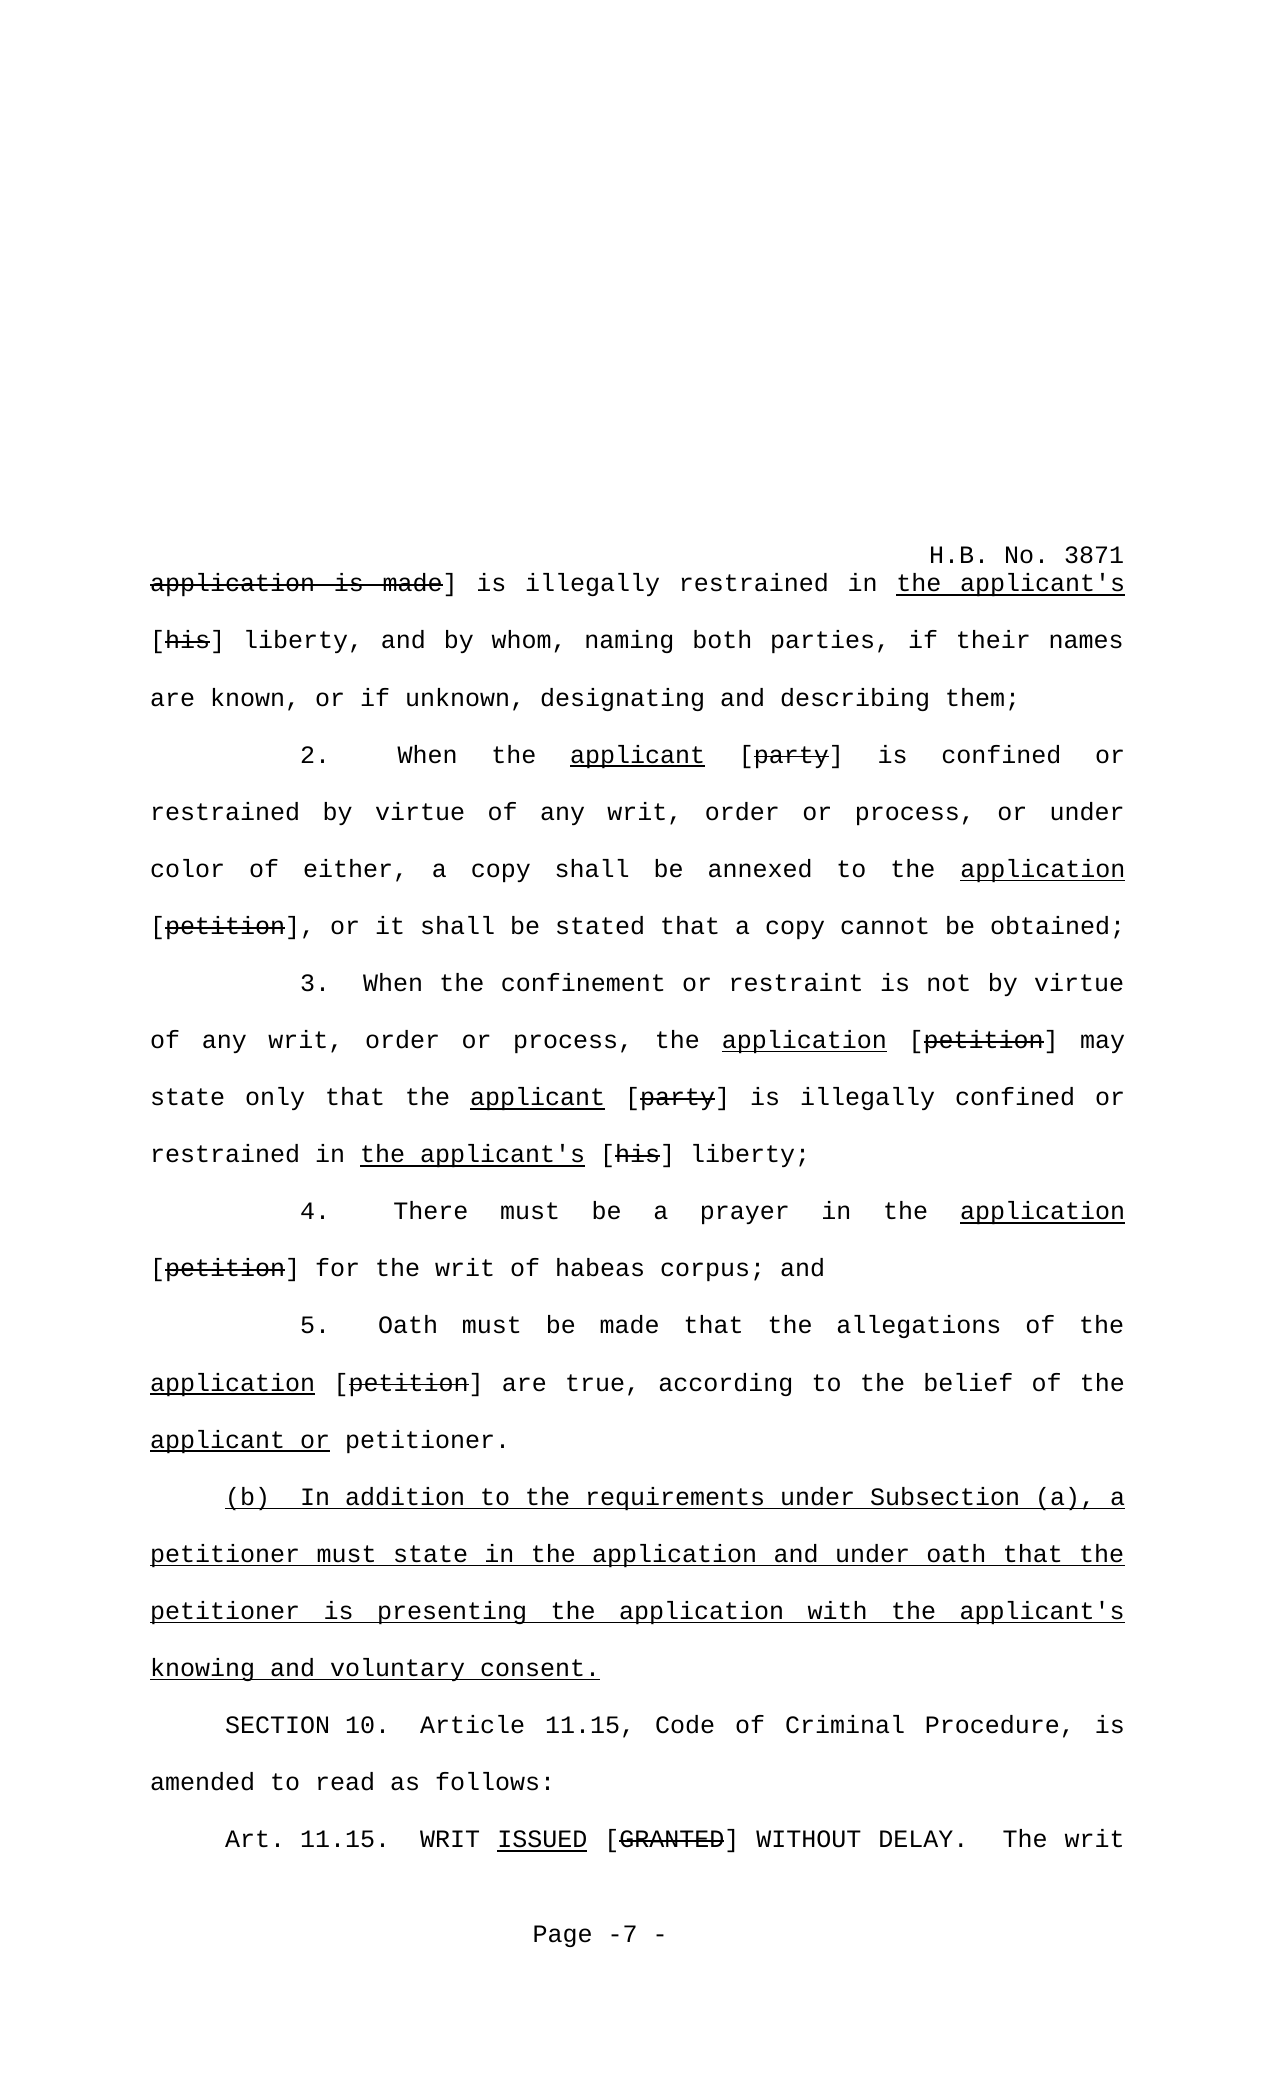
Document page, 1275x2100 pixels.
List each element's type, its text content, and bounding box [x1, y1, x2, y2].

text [150, 1827, 1125, 1855]
text (b) In addition to the requirements under Subsection (a), a petitioner must state in the application and under oath that the petitioner is presenting the application with the applicant's knowing and voluntary consent. [150, 1566, 1125, 1622]
text 2. When the applicant [party] is confined or restrained by virtue of any writ, order or process, or under color of either, a copy shall be annexed to the application [petition], or it shall be stated that a copy cannot be obtained; [150, 742, 1125, 942]
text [150, 571, 1125, 713]
text 4. There must be a prayer in the application [petition] for the writ of habeas corpus; and [150, 1199, 1125, 1284]
text 5. Oath must be made that the allegations of the application [petition] are true, according to the belief of the applicant or petitioner. [150, 1313, 1125, 1456]
text 3. When the confinement or restraint is not by virtue of any writ, order or process, the application [petition] may state only that the applicant [party] is illegally confined or restrained in the applicant's [his] liberty; [150, 970, 1125, 1170]
text (b) In addition to the requirements under Subsection (a), a petitioner must state in the application and under oath that the petitioner is presenting the application with the applicant's knowing and voluntary consent. [150, 1623, 1125, 1684]
text SECTION 10. Article 11.15, Code of Criminal Procedure, is amended to read as follows: [150, 1712, 1125, 1798]
text (b) In addition to the requirements under Subsection (a), a petitioner must state in the application and under oath that the petitioner is presenting the application with the applicant's knowing and voluntary consent. [150, 1484, 1125, 1565]
